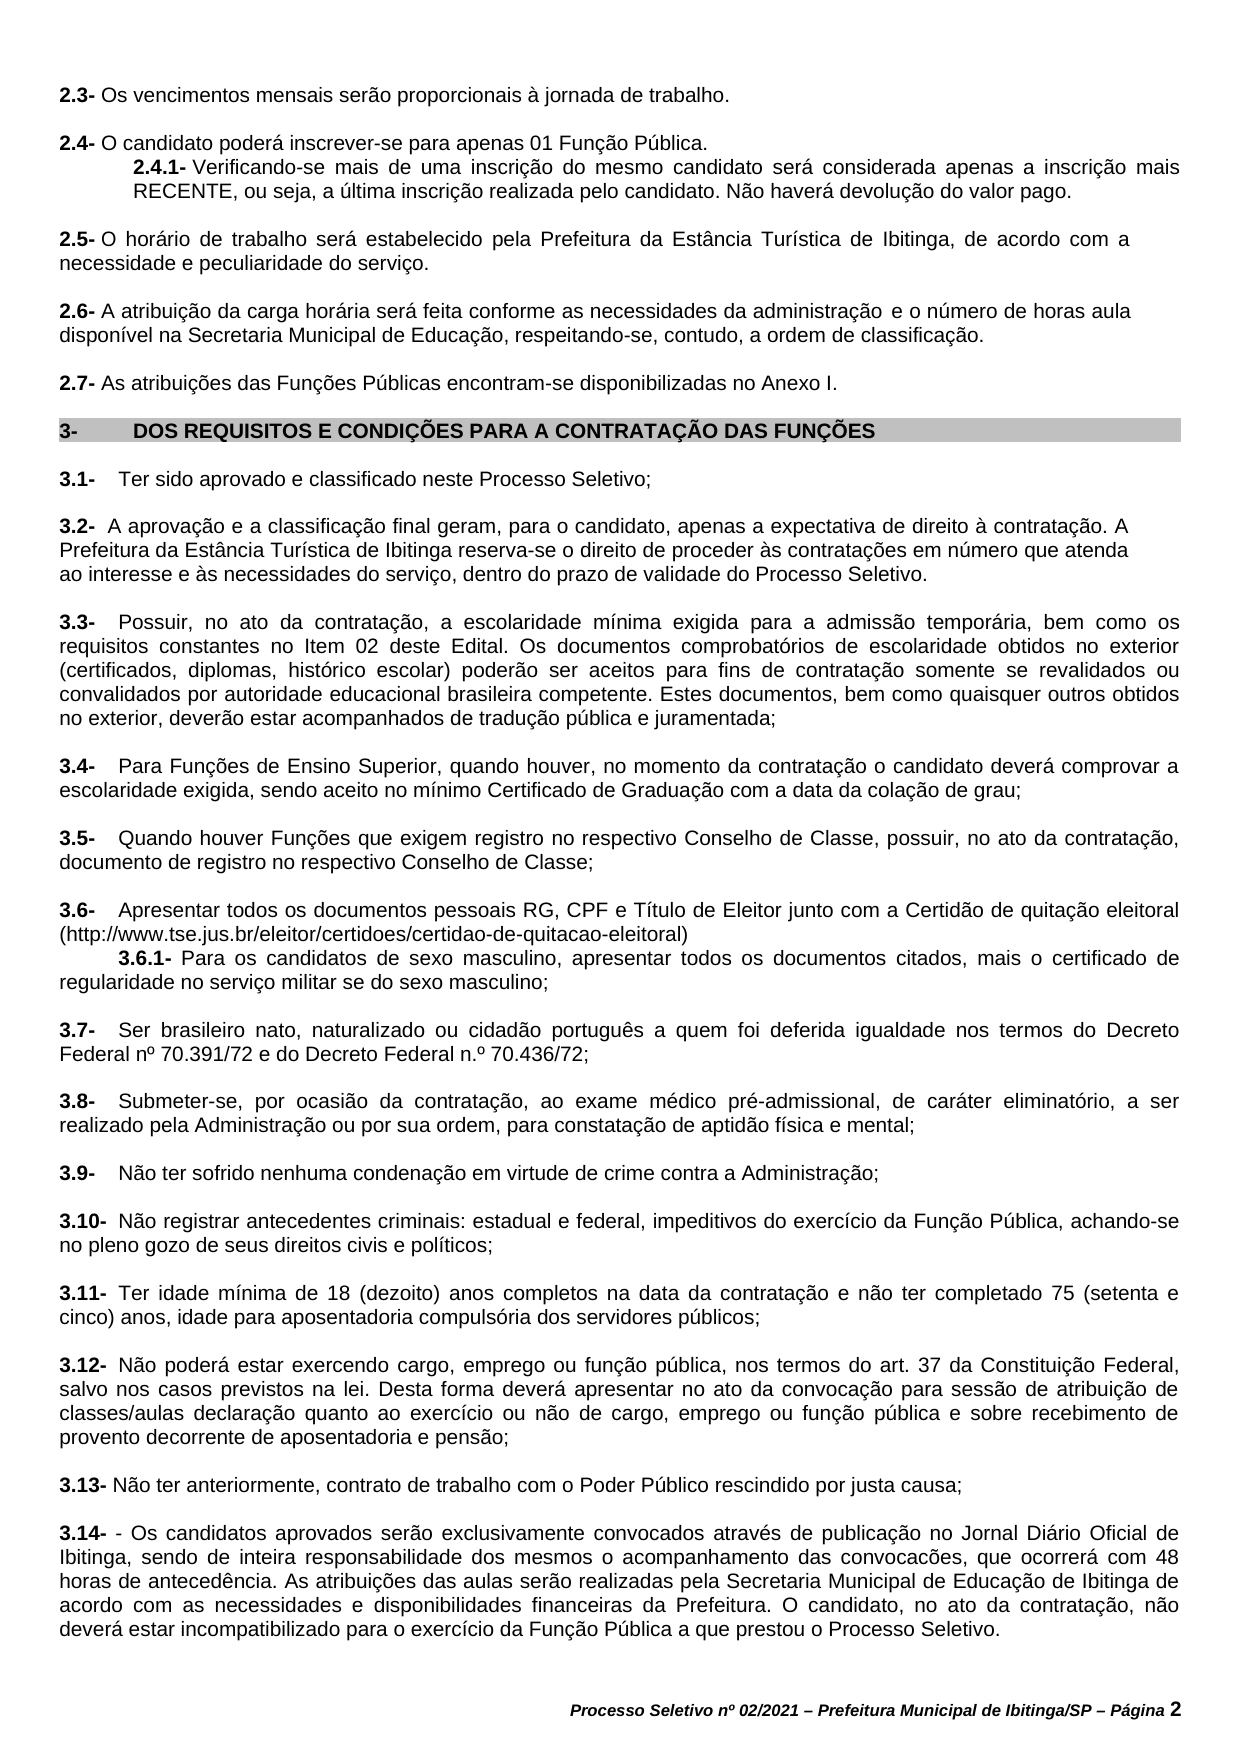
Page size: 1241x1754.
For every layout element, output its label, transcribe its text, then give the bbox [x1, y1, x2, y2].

text 3.9- Não ter sofrido nenhuma condenação em virtude de crime contra a Administração; [59, 1161, 1181, 1185]
text 3.13- Não ter anteriormente, contrato de trabalho com o Poder Público rescindido por justa causa; [59, 1473, 1181, 1497]
text 2.5- O horário de trabalho será estabelecido pela Prefeitura da Estância Turística de Ibitinga, de acordo com a necessidade e peculiaridade do serviço. [59, 227, 1131, 275]
text 3.12- Não poderá estar exercendo cargo, emprego ou função pública, nos termos do art. 37 da Constituição Federal, salvo nos casos previstos na lei. Desta forma deverá apresentar no ato da convocação para sessão de atribuição de classes/aulas declaração quanto ao exercício ou não de cargo, emprego ou função pública e sobre recebimento de provento decorrente de aposentadoria e pensão; [59, 1353, 1181, 1449]
text 3.2- A aprovação e a classificação final geram, para o candidato, apenas a expectativa de direito à contratação. A Prefeitura da Estância Turística de Ibitinga reserva-se o direito de proceder às contratações em número que atenda ao interesse e às necessidades do serviço, dentro do prazo de validade do Processo Seletivo. [59, 514, 1130, 586]
text 3.6- Apresentar todos os documentos pessoais RG, CPF e Título de Eleitor junto com a Certidão de quitação eleitoral (http://www.tse.jus.br/eleitor/certidoes/certidao-de-quitacao-eleitoral) [59, 898, 1181, 946]
text 3.14- - Os candidatos aprovados serão exclusivamente convocados através de publicação no Jornal Diário Oficial de Ibitinga, sendo de inteira responsabilidade dos mesmos o acompanhamento das convocacões, que ocorrerá com 48 horas de antecedência. As atribuições das aulas serão realizadas pela Secretaria Municipal de Educação de Ibitinga de acordo com as necessidades e disponibilidades financeiras da Prefeitura. O candidato, no ato da contratação, não deverá estar incompatibilizado para o exercício da Função Pública a que prestou o Processo Seletivo. [59, 1521, 1181, 1640]
text 2.4- O candidato poderá inscrever-se para apenas 01 Função Pública. [59, 131, 1181, 155]
text 2.7- As atribuições das Funções Públicas encontram-se disponibilizadas no Anexo I. [59, 371, 1181, 394]
text 2.4.1- Verificando-se mais de uma inscrição do mesmo candidato será considerada apenas a inscrição mais RECENTE, ou seja, a última inscrição realizada pelo candidato. Não haverá devolução do valor pago. [133, 155, 1181, 203]
text 3.7- Ser brasileiro nato, naturalizado ou cidadão português a quem foi deferida igualdade nos termos do Decreto Federal nº 70.391/72 e do Decreto Federal n.º 70.436/72; [59, 1017, 1181, 1065]
text 2.3- Os vencimentos mensais serão proporcionais à jornada de trabalho. [59, 83, 1181, 107]
text 3.3- Possuir, no ato da contratação, a escolaridade mínima exigida para a admissão temporária, bem como os requisitos constantes no Item 02 deste Edital. Os documentos comprobatórios de escolaridade obtidos no exterior (certificados, diplomas, histórico escolar) poderão ser aceitos para fins de contratação somente se revalidados ou convalidados por autoridade educacional brasileira competente. Estes documentos, bem como quaisquer outros obtidos no exterior, deverão estar acompanhados de tradução pública e juramentada; [59, 610, 1181, 730]
text 3.5- Quando houver Funções que exigem registro no respectivo Conselho de Classe, possuir, no ato da contratação, documento de registro no respectivo Conselho de Classe; [59, 826, 1181, 874]
text 3- DOS REQUISITOS E CONDIÇÕES PARA A CONTRATAÇÃO DAS FUNÇÕES [59, 418, 1181, 442]
text 3.10- Não registrar antecedentes criminais: estadual e federal, impeditivos do exercício da Função Pública, achando-se no pleno gozo de seus direitos civis e políticos; [59, 1209, 1181, 1257]
text 3.4- Para Funções de Ensino Superior, quando houver, no momento da contratação o candidato deverá comprovar a escolaridade exigida, sendo aceito no mínimo Certificado de Graduação com a data da colação de grau; [59, 754, 1181, 802]
text 3.1- Ter sido aprovado e classificado neste Processo Seletivo; [59, 466, 1181, 490]
text 2.6- A atribuição da carga horária será feita conforme as necessidades da administração e o número de horas aula disponível na Secretaria Municipal de Educação, respeitando-se, contudo, a ordem de classificação. [59, 299, 1131, 347]
text 3.8- Submeter-se, por ocasião da contratação, ao exame médico pré-admissional, de caráter eliminatório, a ser realizado pela Administração ou por sua ordem, para constatação de aptidão física e mental; [59, 1089, 1181, 1137]
text 3.6.1- Para os candidatos de sexo masculino, apresentar todos os documentos citados, mais o certificado de regularidade no serviço militar se do sexo masculino; [59, 946, 1181, 993]
text 3.11- Ter idade mínima de 18 (dezoito) anos completos na data da contratação e não ter completado 75 (setenta e cinco) anos, idade para aposentadoria compulsória dos servidores públicos; [59, 1281, 1181, 1329]
